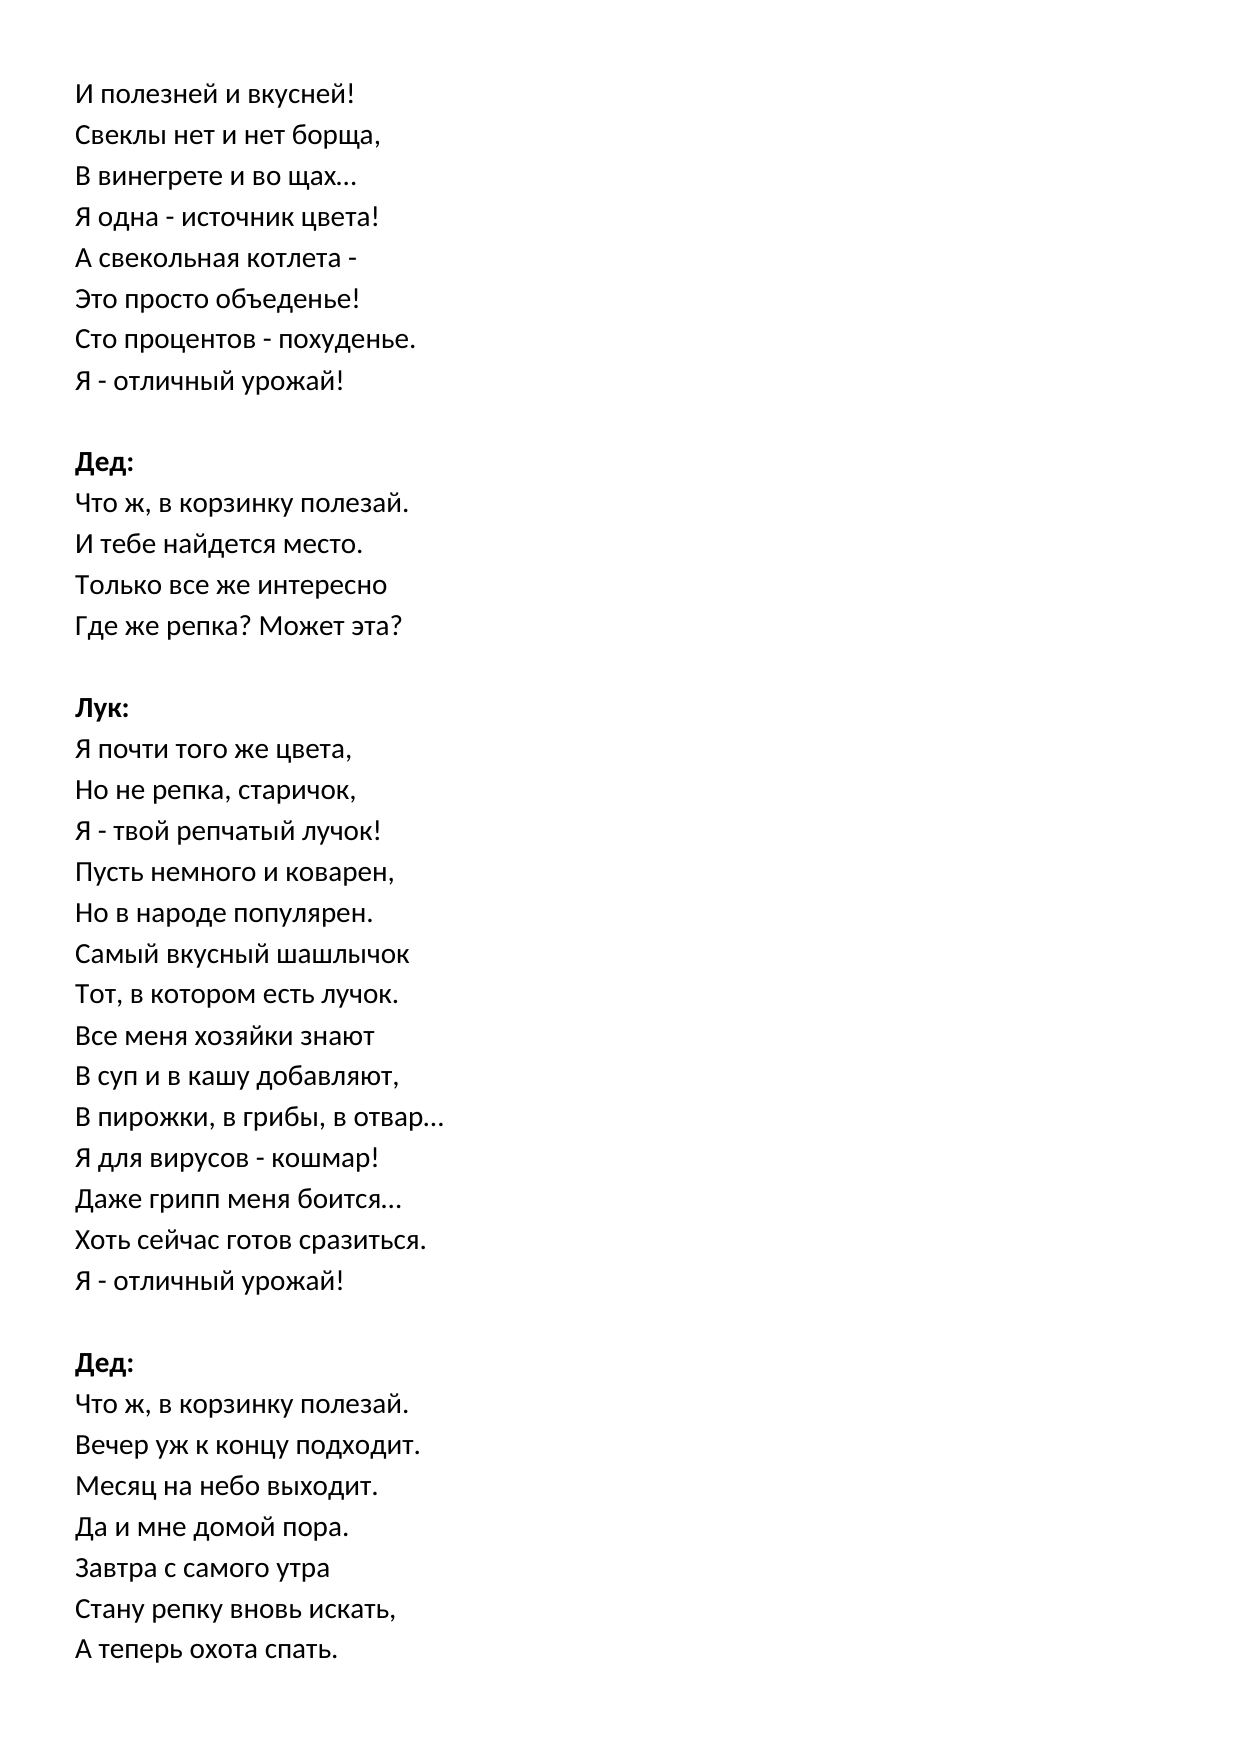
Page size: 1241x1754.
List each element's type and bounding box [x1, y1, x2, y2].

text [75, 75, 1165, 1666]
